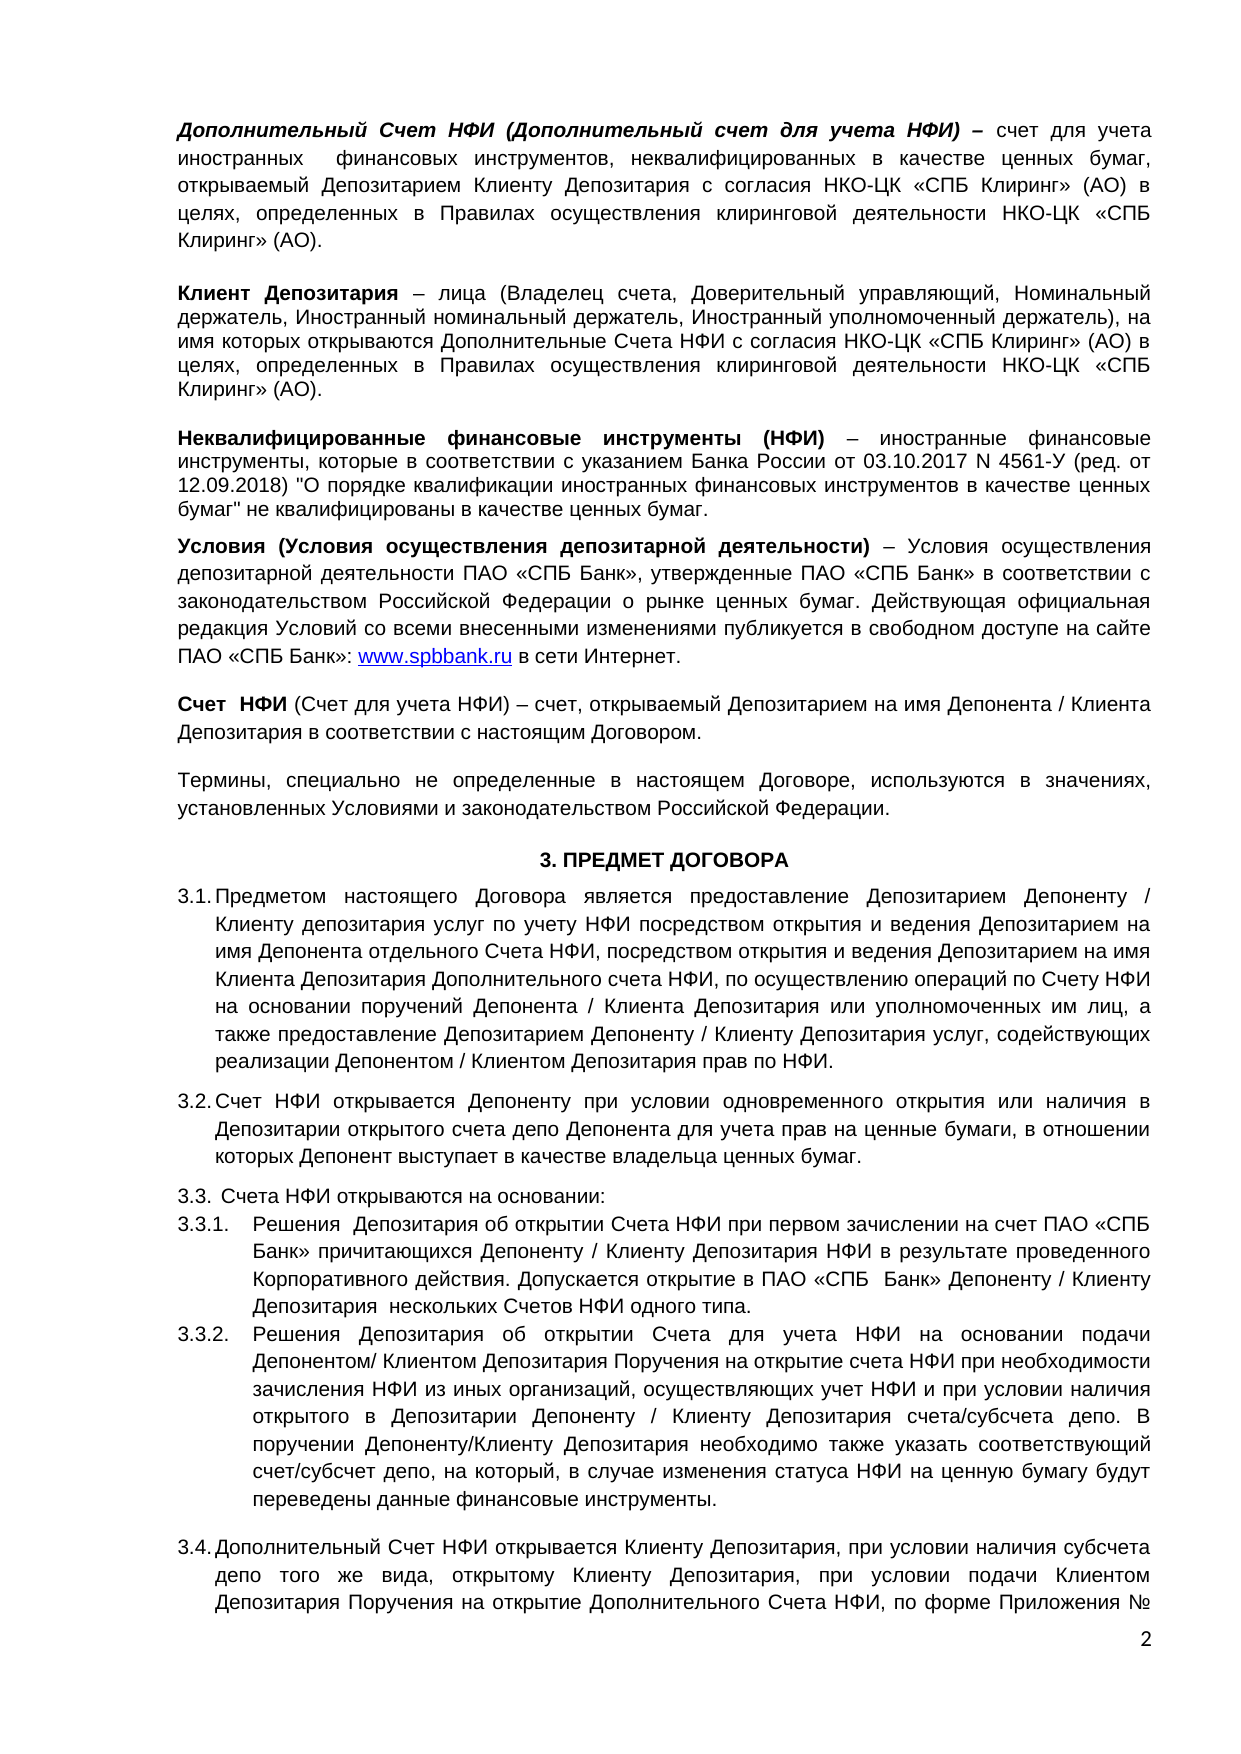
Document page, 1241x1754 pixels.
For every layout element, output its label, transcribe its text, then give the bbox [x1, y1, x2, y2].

text Счет НФИ (Счет для учета НФИ) – счет, открываемый Депозитарием на имя Депонента / Клиента Депозитария в соответствии с настоящим Договором. [177, 692, 1152, 743]
list Решения Депозитария об открытии Счета НФИ при первом зачислении на счет ПАО «СПБ Банк» причитающихся Депоненту / Клиенту Депозитария НФИ в результате проведенного Корпоративного действия. Допускается открытие в ПАО «СПБ Банк» Депоненту / Клиенту Депозитария нескольких Счетов НФИ одного типа. [177, 1212, 1152, 1318]
text 3. ПРЕДМЕТ ДОГОВОРА [177, 848, 1152, 872]
text Неквалифицированные финансовые инструменты (НФИ) – иностранные финансовые инструменты, которые в соответствии с указанием Банка России от 03.10.2017 N 4561-У (ред. от 12.09.2018) "О порядке квалификации иностранных финансовых инструментов в качестве ценных бумаг" не квалифицированы в качестве ценных бумаг. [177, 425, 1152, 521]
text Дополнительный Счет НФИ (Дополнительный счет для учета НФИ) – счет для учета иностранных финансовых инструментов, неквалифицированных в качестве ценных бумаг, открываемый Депозитарием Клиенту Депозитария с согласия НКО-ЦК «СПБ Клиринг» (АО) в целях, определенных в Правилах осуществления клиринговой деятельности НКО-ЦК «СПБ Клиринг» (АО). [177, 118, 1152, 252]
list Счет НФИ открывается Депоненту при условии одновременного открытия или наличия в Депозитарии открытого счета депо Депонента для учета прав на ценные бумаги, в отношении которых Депонент выступает в качестве владельца ценных бумаг. [177, 1089, 1152, 1168]
text Клиент Депозитария – лица (Владелец счета, Доверительный управляющий, Номинальный держатель, Иностранный номинальный держатель, Иностранный уполномоченный держатель), на имя которых открываются Дополнительные Счета НФИ с согласия НКО-ЦК «СПБ Клиринг» (АО) в целях, определенных в Правилах осуществления клиринговой деятельности НКО-ЦК «СПБ Клиринг» (АО). [177, 281, 1152, 400]
text Термины, специально не определенные в настоящем Договоре, используются в значениях, установленных Условиями и законодательством Российской Федерации. [177, 768, 1152, 819]
list Решения Депозитария об открытии Счета для учета НФИ на основании подачи Депонентом/ Клиентом Депозитария Поручения на открытие счета НФИ при необходимости зачисления НФИ из иных организаций, осуществляющих учет НФИ и при условии наличия открытого в Депозитарии Депоненту / Клиенту Депозитария счета/субсчета депо. В поручении Депоненту/Клиенту Депозитария необходимо также указать соответствующий счет/субсчет депо, на который, в случае изменения статуса НФИ на ценную бумагу будут переведены данные финансовые инструменты. [177, 1322, 1152, 1511]
list Предметом настоящего Договора является предоставление Депозитарием Депоненту / Клиенту депозитария услуг по учету НФИ посредством открытия и ведения Депозитарием на имя Депонента отдельного Счета НФИ, посредством открытия и ведения Депозитарием на имя Клиента Депозитария Дополнительного счета НФИ, по осуществлению операций по Счету НФИ на основании поручений Депонента / Клиента Депозитария или уполномоченных им лиц, а также предоставление Депозитарием Депоненту / Клиенту Депозитария услуг, содействующих реализации Депонентом / Клиентом Депозитария прав по НФИ. [177, 884, 1152, 1073]
list Счета НФИ открываются на основании: [177, 1184, 1152, 1208]
text Условия (Условия осуществления депозитарной деятельности) – Условия осуществления депозитарной деятельности ПАО «СПБ Банк», утвержденные ПАО «СПБ Банк» в соответствии с законодательством Российской Федерации о рынке ценных бумаг. Действующая официальная редакция Условий со всеми внесенными изменениями публикуется в свободном доступе на сайте ПАО «СПБ Банк»: www.spbbank.ru в сети Интернет. [177, 534, 1152, 668]
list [177, 1535, 1152, 1614]
